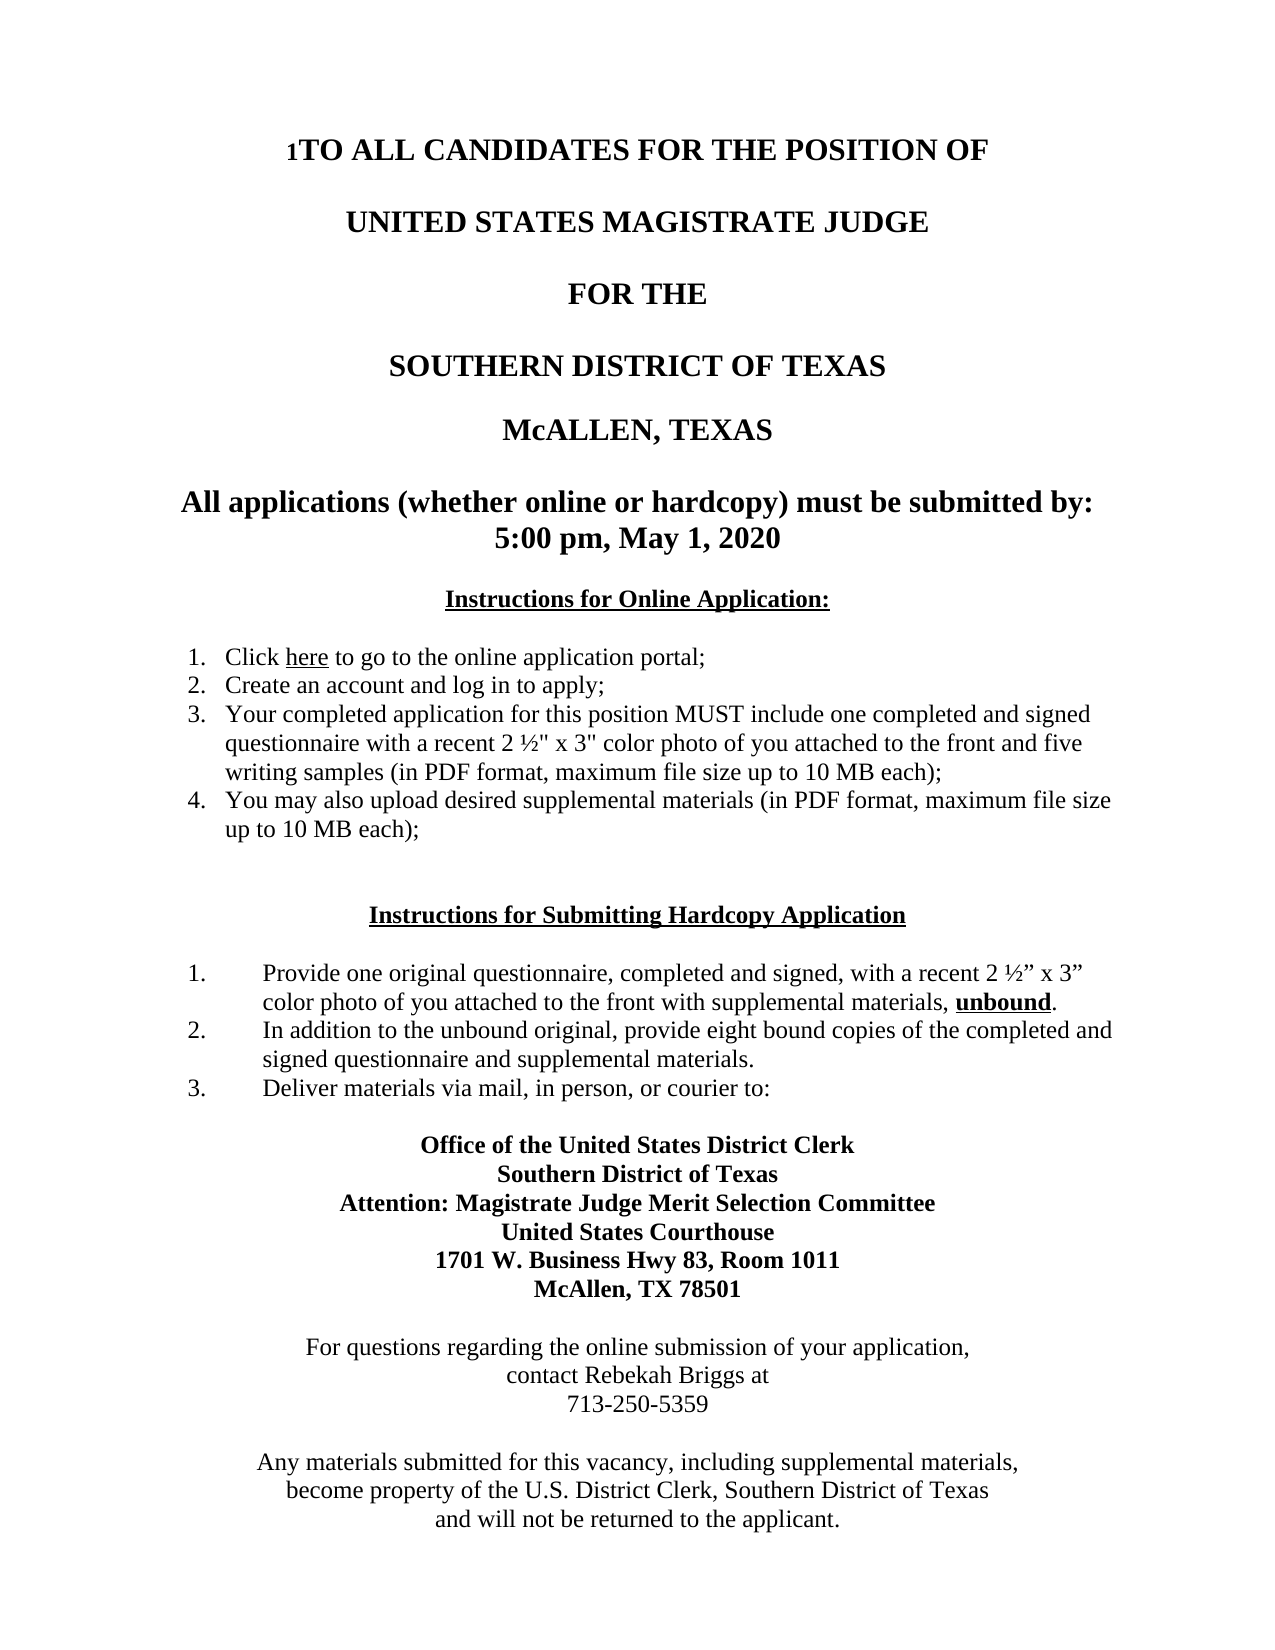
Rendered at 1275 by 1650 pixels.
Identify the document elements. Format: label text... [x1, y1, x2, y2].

text SOUTHERN DISTRICT OF TEXAS [150, 347, 1125, 383]
list In addition to the unbound original, provide eight bound copies of the completed and signed questionnaire and supplemental materials. [187, 1015, 1125, 1073]
text become property of the U.S. District Clerk, Southern District of Texas [150, 1475, 1125, 1504]
text United States Courthouse [150, 1217, 1125, 1245]
text All applications (whether online or hardcopy) must be submitted by: [150, 483, 1125, 519]
text McAllen, TX 78501 [150, 1274, 1125, 1303]
list Provide one original questionnaire, completed and signed, with a recent 2 ½” x 3” color photo of you attached to the front with supplemental materials, unbound. [187, 958, 1125, 1015]
list Click here to go to the online application portal; [187, 642, 1125, 670]
list Create an account and log in to apply; [187, 670, 1125, 699]
text Instructions for Online Application: [150, 584, 1125, 613]
list Deliver materials via mail, in person, or courier to: [187, 1073, 1125, 1102]
text and will not be returned to the applicant. [150, 1504, 1125, 1533]
list Your completed application for this position MUST include one completed and signed questionnaire with a recent 2 ½" x 3" color photo of you attached to the front and five writing samples (in PDF format, maximum file size up to 10 MB each); [187, 699, 1125, 785]
text For questions regarding the online submission of your application, [150, 1332, 1125, 1360]
text Office of the United States District Clerk [150, 1130, 1125, 1159]
text UNITED STATES MAGISTRATE JUDGE [150, 203, 1125, 239]
text 5:00 pm, May 1, 2020 [150, 519, 1125, 555]
list You may also upload desired supplemental materials (in PDF format, maximum file size up to 10 MB each); [187, 785, 1125, 843]
text FOR THE [150, 275, 1125, 311]
text Any materials submitted for this vacancy, including supplemental materials, [150, 1447, 1125, 1475]
text TO ALL CANDIDATES FOR THE POSITION OF [150, 131, 1125, 167]
text Attention: Magistrate Judge Merit Selection Committee [150, 1188, 1125, 1217]
text McALLEN, TEXAS [150, 412, 1125, 447]
text Instructions for Submitting Hardcopy Application [150, 900, 1125, 929]
text 1701 W. Business Hwy 83, Room 1011 [150, 1245, 1125, 1274]
text Southern District of Texas [150, 1159, 1125, 1188]
text contact Rebekah Briggs at [150, 1360, 1125, 1389]
text 713-250-5359 [150, 1389, 1125, 1418]
